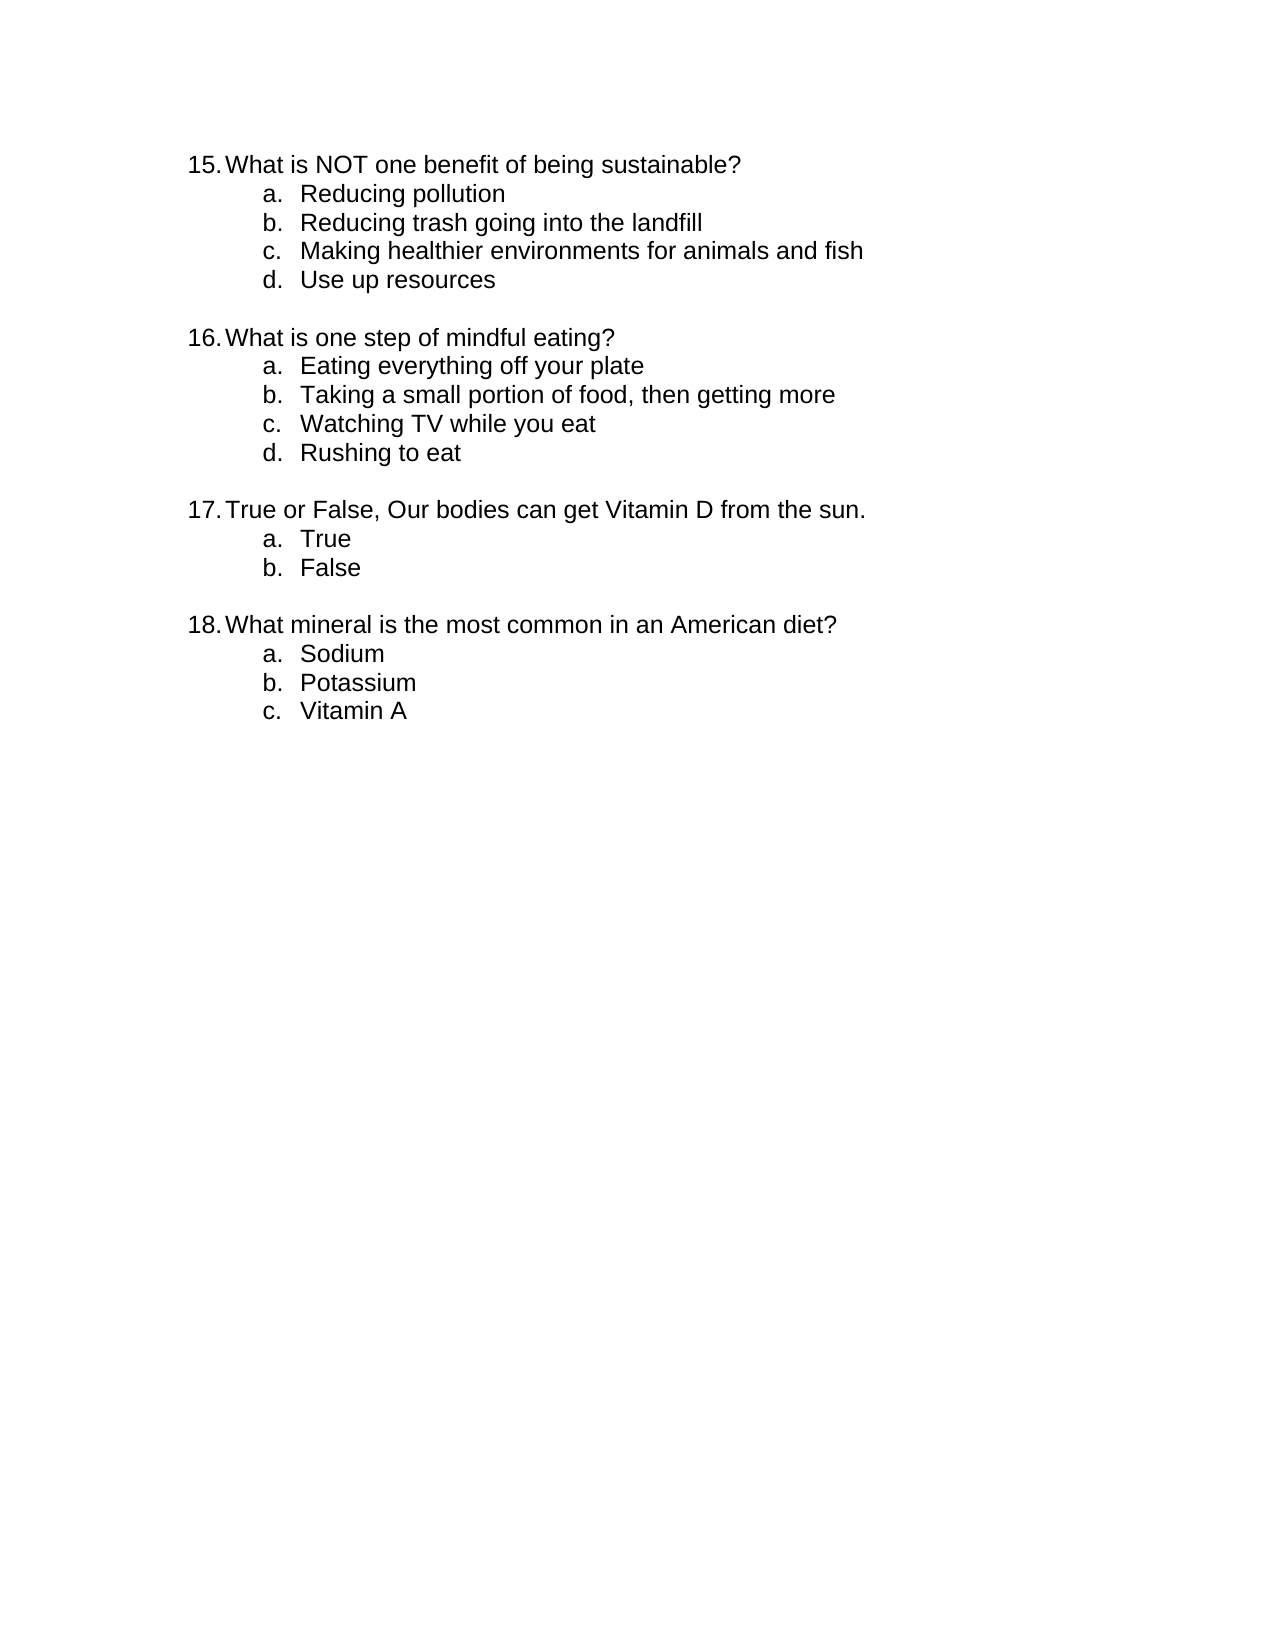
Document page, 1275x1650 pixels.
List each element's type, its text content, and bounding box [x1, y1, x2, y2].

list Reducing pollution [262, 179, 1125, 207]
list What mineral is the most common in an American diet? [187, 610, 1125, 639]
list Sodium [262, 639, 1125, 667]
list Watching TV while you eat [262, 409, 1125, 437]
list What is one step of mindful eating? [187, 322, 1125, 351]
list True or False, Our bodies can get Vitamin D from the sun. [187, 495, 1125, 524]
list Vitamin A [262, 696, 1125, 725]
list What is NOT one benefit of being sustainable? [187, 150, 1125, 179]
list Potassium [262, 667, 1125, 696]
list True [262, 524, 1125, 552]
list Rushing to eat [262, 437, 1125, 466]
list Reducing trash going into the landfill [262, 207, 1125, 236]
list False [262, 552, 1125, 581]
list Use up resources [262, 265, 1125, 294]
list Taking a small portion of food, then getting more [262, 380, 1125, 409]
list Making healthier environments for animals and fish [262, 236, 1125, 265]
list Eating everything off your plate [262, 351, 1125, 380]
